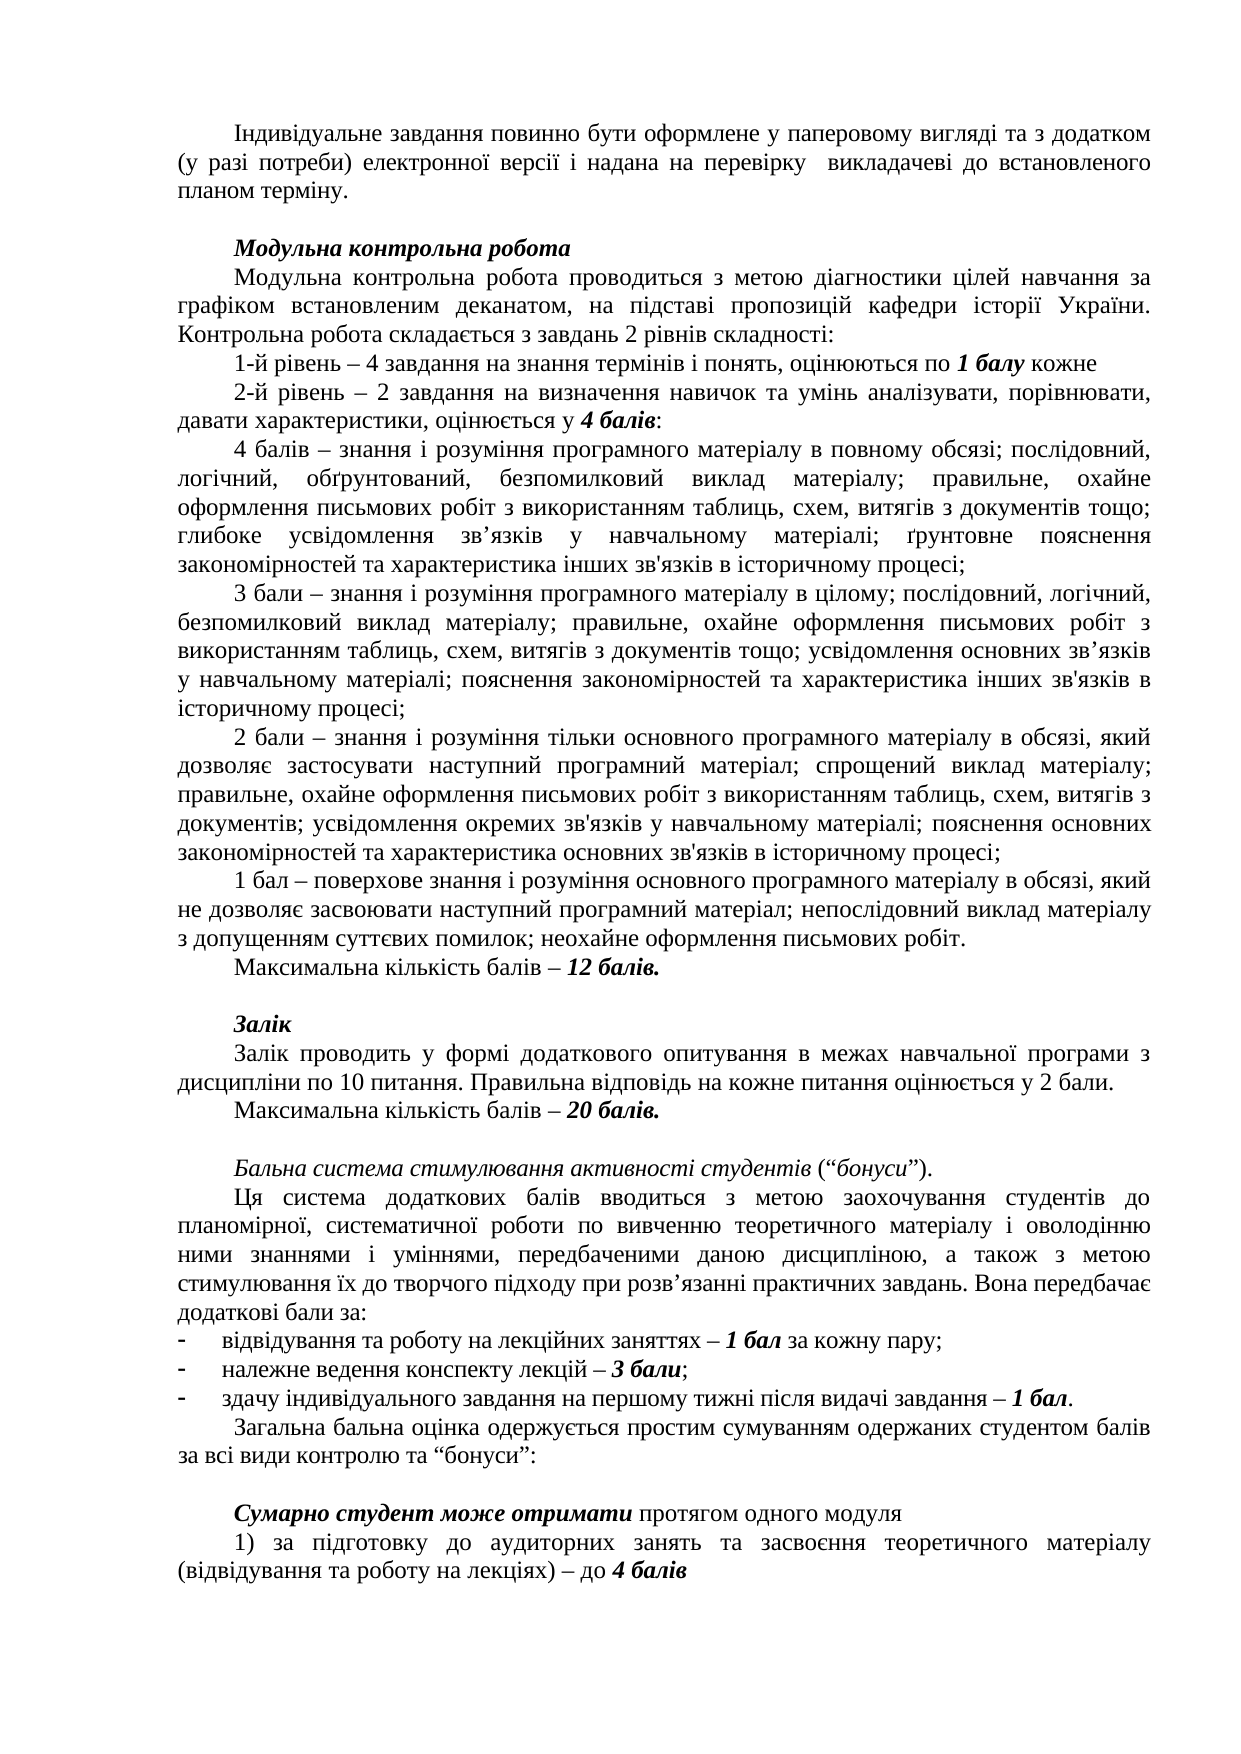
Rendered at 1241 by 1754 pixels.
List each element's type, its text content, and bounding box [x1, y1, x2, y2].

text Бальна система стимулювання активності студентів (“бонуси”). [177, 1153, 1151, 1182]
text 4 балів – знання і розуміння програмного матеріалу в повному обсязі; послідовний, логічний, обґрунтований, безпомилковий виклад матеріалу; правильне, охайне оформлення письмових робіт з використанням таблиць, схем, витягів з документів тощо; глибоке усвідомлення зв’язків у навчальному матеріалі; ґрунтовне пояснення закономірностей та характеристика інших зв'язків в історичному процесі; [177, 434, 1152, 578]
text Максимальна кількість балів – 20 балів. [177, 1096, 1152, 1124]
list належне ведення конспекту лекцій – 3 бали; [177, 1354, 1151, 1383]
text Максимальна кількість балів – 12 балів. [177, 952, 1152, 981]
text Індивідуальне завдання повинно бути оформлене у паперовому вигляді та з додатком (у разі потреби) електронної версії і надана на перевірку викладачеві до встановленого планом терміну. [177, 118, 1152, 204]
text Сумарно студент може отримати протягом одного модуля [177, 1498, 1152, 1527]
text Модульна контрольна робота [177, 233, 1152, 262]
text 1 бал – поверхове знання і розуміння основного програмного матеріалу в обсязі, який не дозволяє засвоювати наступний програмний матеріал; непослідовний виклад матеріалу з допущенням суттєвих помилок; неохайне оформлення письмових робіт. [177, 866, 1152, 952]
text Модульна контрольна робота проводиться з метою діагностики цілей навчання за графіком встановленим деканатом, на підставі пропозицій кафедри історії України. Контрольна робота складається з завдань 2 рівнів складності: [177, 262, 1152, 348]
list здачу індивідуального завдання на першому тижні після видачі завдання – 1 бал. [177, 1383, 1151, 1412]
text 1-й рівень – 4 завдання на знання термінів і понять, оцінюються по 1 балу кожне [177, 348, 1152, 377]
text 2-й рівень – 2 завдання на визначення навичок та умінь аналізувати, порівнювати, давати характеристики, оцінюється у 4 балів: [177, 377, 1152, 434]
text Залік [177, 1009, 1152, 1038]
list відвідування та роботу на лекційних заняттях – 1 бал за кожну пару; [177, 1326, 1151, 1354]
text Залік проводить у формі додаткового опитування в межах навчальної програми з дисципліни по 10 питання. Правильна відповідь на кожне питання оцінюється у 2 бали. [177, 1038, 1152, 1096]
text 1) за підготовку до аудиторних занять та засвоєння теоретичного матеріалу (відвідування та роботу на лекціях) – до 4 балів [177, 1527, 1152, 1584]
text 2 бали – знання і розуміння тільки основного програмного матеріалу в обсязі, який дозволяє застосувати наступний програмний матеріал; спрощений виклад матеріалу; правильне, охайне оформлення письмових робіт з використанням таблиць, схем, витягів з документів; усвідомлення окремих зв'язків у навчальному матеріалі; пояснення основних закономірностей та характеристика основних зв'язків в історичному процесі; [177, 722, 1152, 866]
text Ця система додаткових балів вводиться з метою заохочування студентів до планомірної, систематичної роботи по вивченню теоретичного матеріалу і оволодінню ними знаннями і уміннями, передбаченими даною дисципліною, а також з метою стимулювання їх до творчого підходу при розв’язанні практичних завдань. Вона передбачає додаткові бали за: [177, 1182, 1151, 1326]
text Загальна бальна оцінка одержується простим сумуванням одержаних студентом балів за всі види контролю та “бонуси”: [178, 1412, 1151, 1469]
text 3 бали – знання і розуміння програмного матеріалу в цілому; послідовний, логічний, безпомилковий виклад матеріалу; правильне, охайне оформлення письмових робіт з використанням таблиць, схем, витягів з документів тощо; усвідомлення основних зв’язків у навчальному матеріалі; пояснення закономірностей та характеристика інших зв'язків в історичному процесі; [177, 578, 1152, 722]
